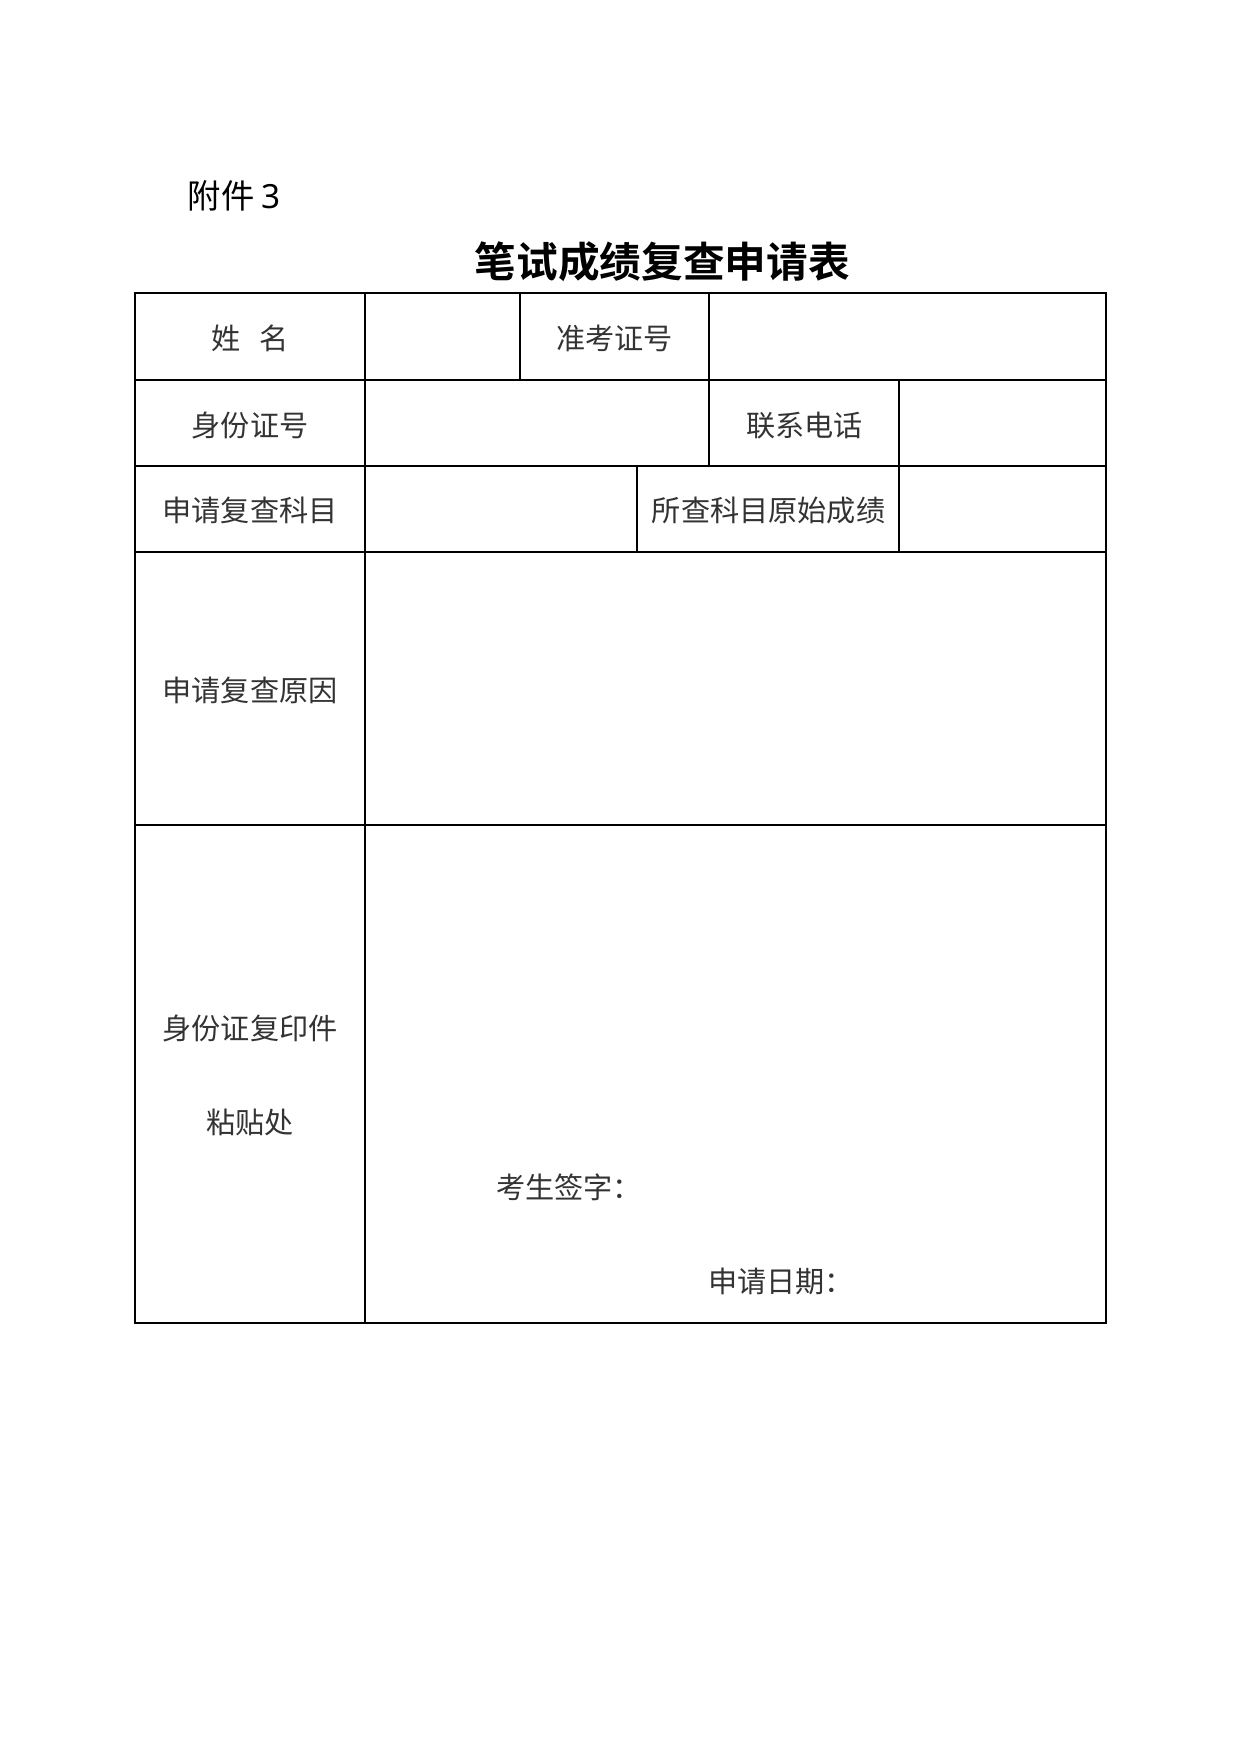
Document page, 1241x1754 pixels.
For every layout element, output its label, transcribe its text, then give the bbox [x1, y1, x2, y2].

table_header [710, 294, 1105, 379]
table_header 姓 名 [136, 294, 364, 379]
table_cell 考生签字： 申请日期： [366, 826, 1105, 1322]
table_cell [900, 467, 1105, 551]
table_cell [900, 381, 1105, 465]
text 附件3 [187, 162, 1053, 227]
table_cell 身份证复印件 粘贴处 [136, 826, 364, 1322]
table_header [366, 294, 519, 379]
table_header 准考证号 [521, 294, 708, 379]
table_cell [366, 381, 708, 465]
table_cell 联系电话 [710, 381, 898, 465]
table_cell 所查科目原始成绩 [638, 467, 898, 551]
text 笔试成绩复查申请表 [187, 227, 1053, 292]
table_cell 身份证号 [136, 381, 364, 465]
table_cell [366, 553, 1105, 824]
table_cell 申请复查原因 [136, 553, 364, 824]
table_cell [366, 467, 636, 551]
table_cell 申请复查科目 [136, 467, 364, 551]
